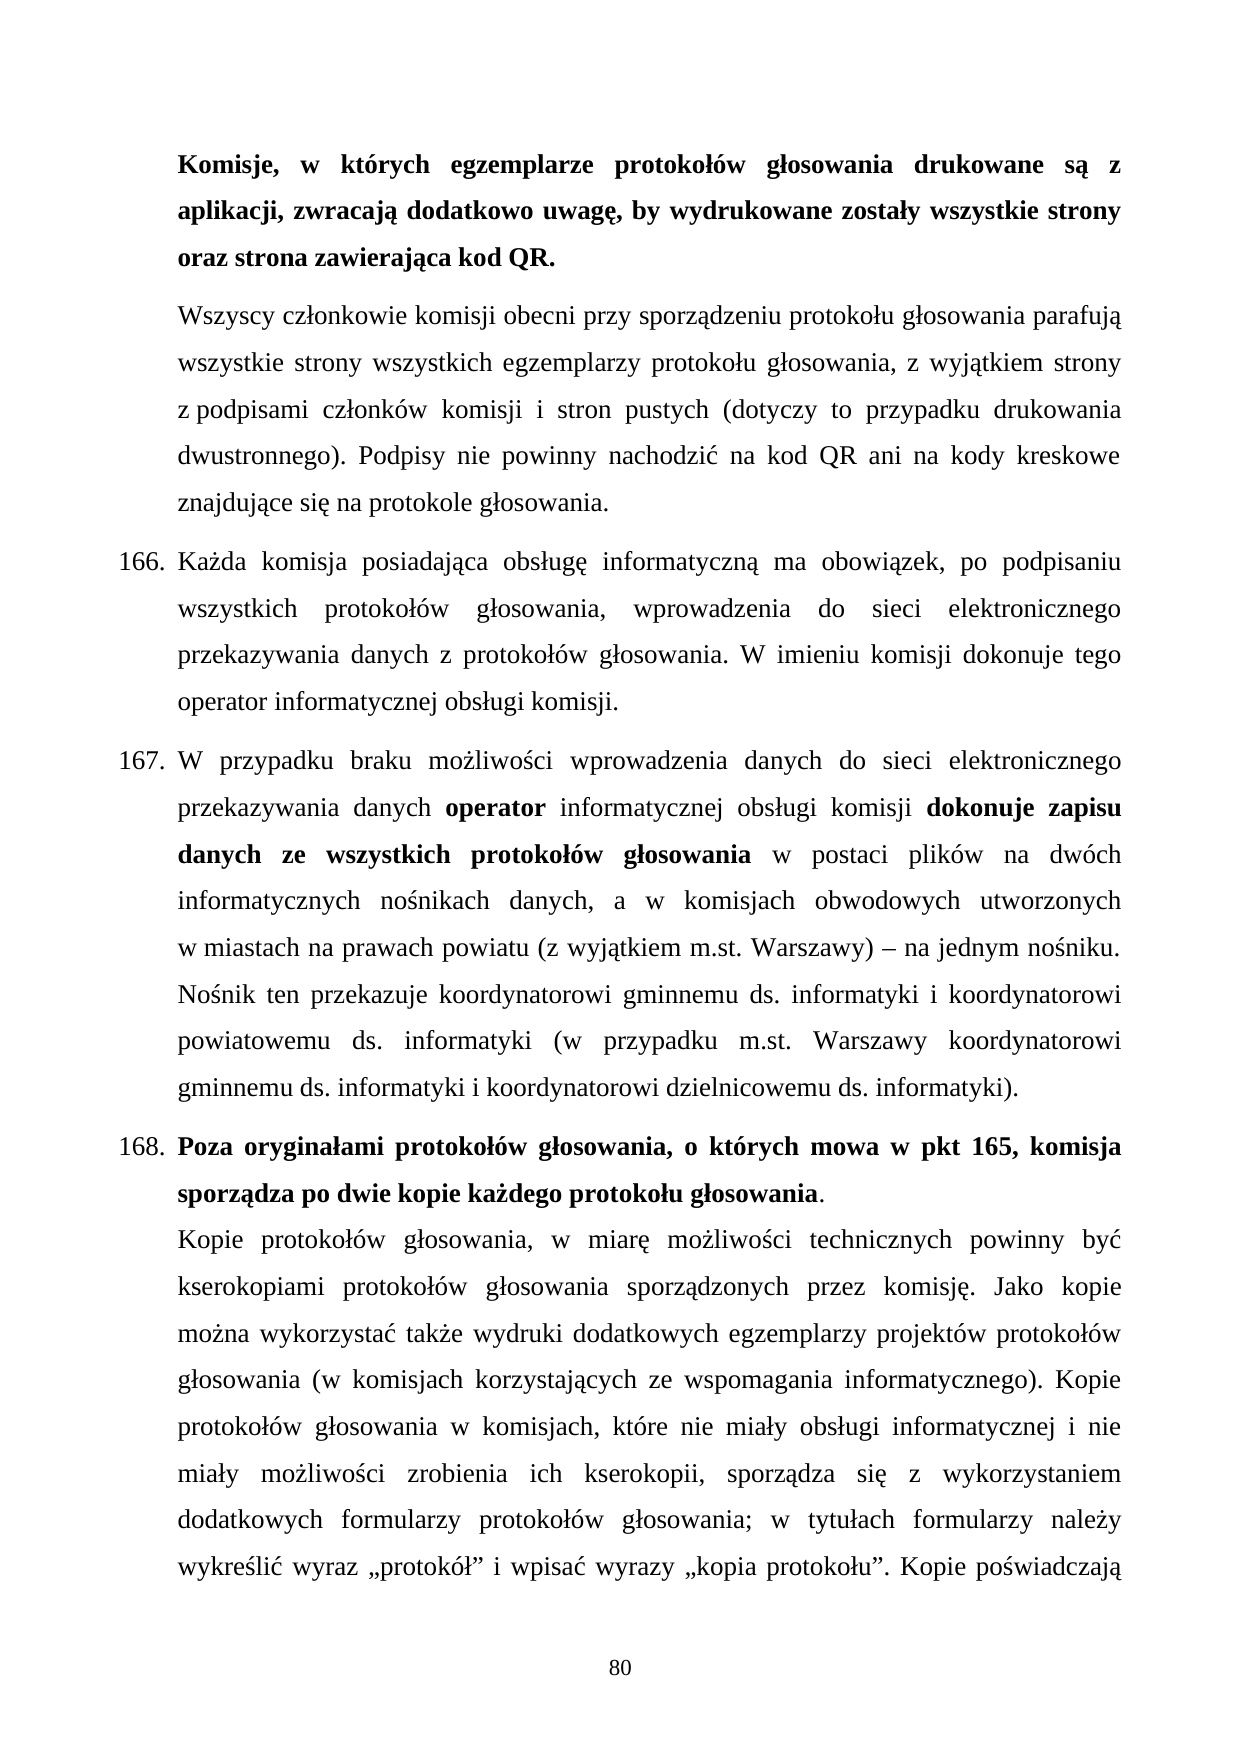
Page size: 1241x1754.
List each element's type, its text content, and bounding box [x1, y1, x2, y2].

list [177, 1224, 1122, 1581]
text Komisje, w których egzemplarze protokołów głosowania drukowane są z aplikacji, zwracają dodatkowo uwagę, by wydrukowane zostały wszystkie strony oraz strona zawierająca kod QR. [177, 148, 1122, 272]
list Każda komisja posiadająca obsługę informatyczną ma obowiązek, po podpisaniu wszystkich protokołów głosowania, wprowadzenia do sieci elektronicznego przekazywania danych z protokołów głosowania. W imieniu komisji dokonuje tego operator informatycznej obsługi komisji. [118, 545, 1122, 716]
list Poza oryginałami protokołów głosowania, o których mowa w pkt 165, komisja sporządza po dwie kopie każdego protokołu głosowania. [118, 1130, 1122, 1208]
list W przypadku braku możliwości wprowadzenia danych do sieci elektronicznego przekazywania danych operator informatycznej obsługi komisji dokonuje zapisu danych ze wszystkich protokołów głosowania w postaci plików na dwóch informatycznych nośnikach danych, a w komisjach obwodowych utworzonych w miastach na prawach powiatu (z wyjątkiem m.st. Warszawy) – na jednym nośniku. Nośnik ten przekazuje koordynatorowi gminnemu ds. informatyki i koordynatorowi powiatowemu ds. informatyki (w przypadku m.st. Warszawy koordynatorowi gminnemu ds. informatyki i koordynatorowi dzielnicowemu ds. informatyki). [118, 744, 1122, 1102]
text Wszyscy członkowie komisji obecni przy sporządzeniu protokołu głosowania parafują wszystkie strony wszystkich egzemplarzy protokołu głosowania, z wyjątkiem strony z podpisami członków komisji i stron pustych (dotyczy to przypadku drukowania dwustronnego). Podpisy nie powinny nachodzić na kod QR ani na kody kreskowe znajdujące się na protokole głosowania. [177, 299, 1122, 517]
